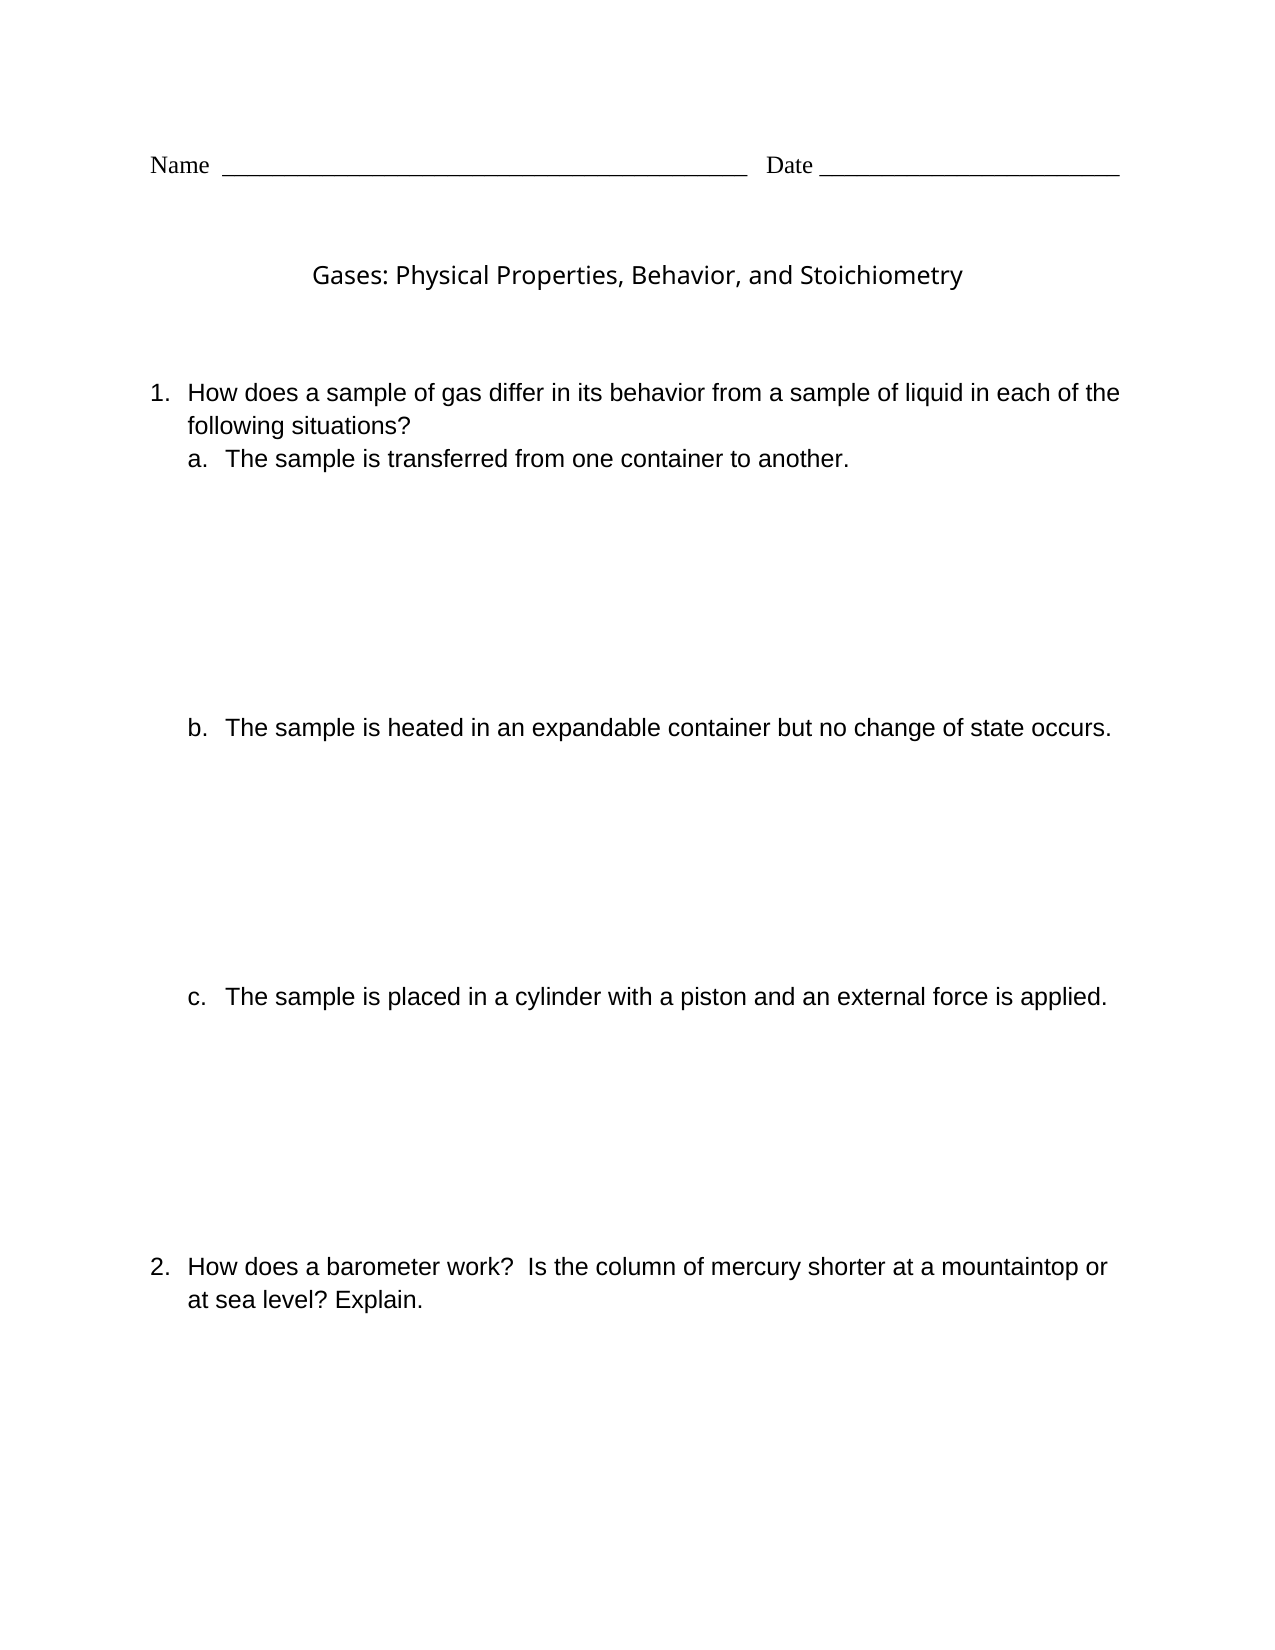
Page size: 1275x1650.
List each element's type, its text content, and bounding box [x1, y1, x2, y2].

list The sample is placed in a cylinder with a piston and an external force is applied. [187, 982, 1125, 1011]
list The sample is transferred from one container to another. [187, 444, 1125, 472]
list The sample is heated in an expandable container but no change of state occurs. [187, 713, 1125, 742]
list How does a barometer work? Is the column of mercury shorter at a mountaintop or at sea level? Explain. [150, 1252, 1125, 1313]
list How does a sample of gas differ in its behavior from a sample of liquid in each of the following situations? [150, 378, 1125, 439]
text Name __________________________________________ Date ________________________ [150, 150, 1125, 179]
text Gases: Physical Properties, Behavior, and Stoichiometry [150, 258, 1125, 292]
